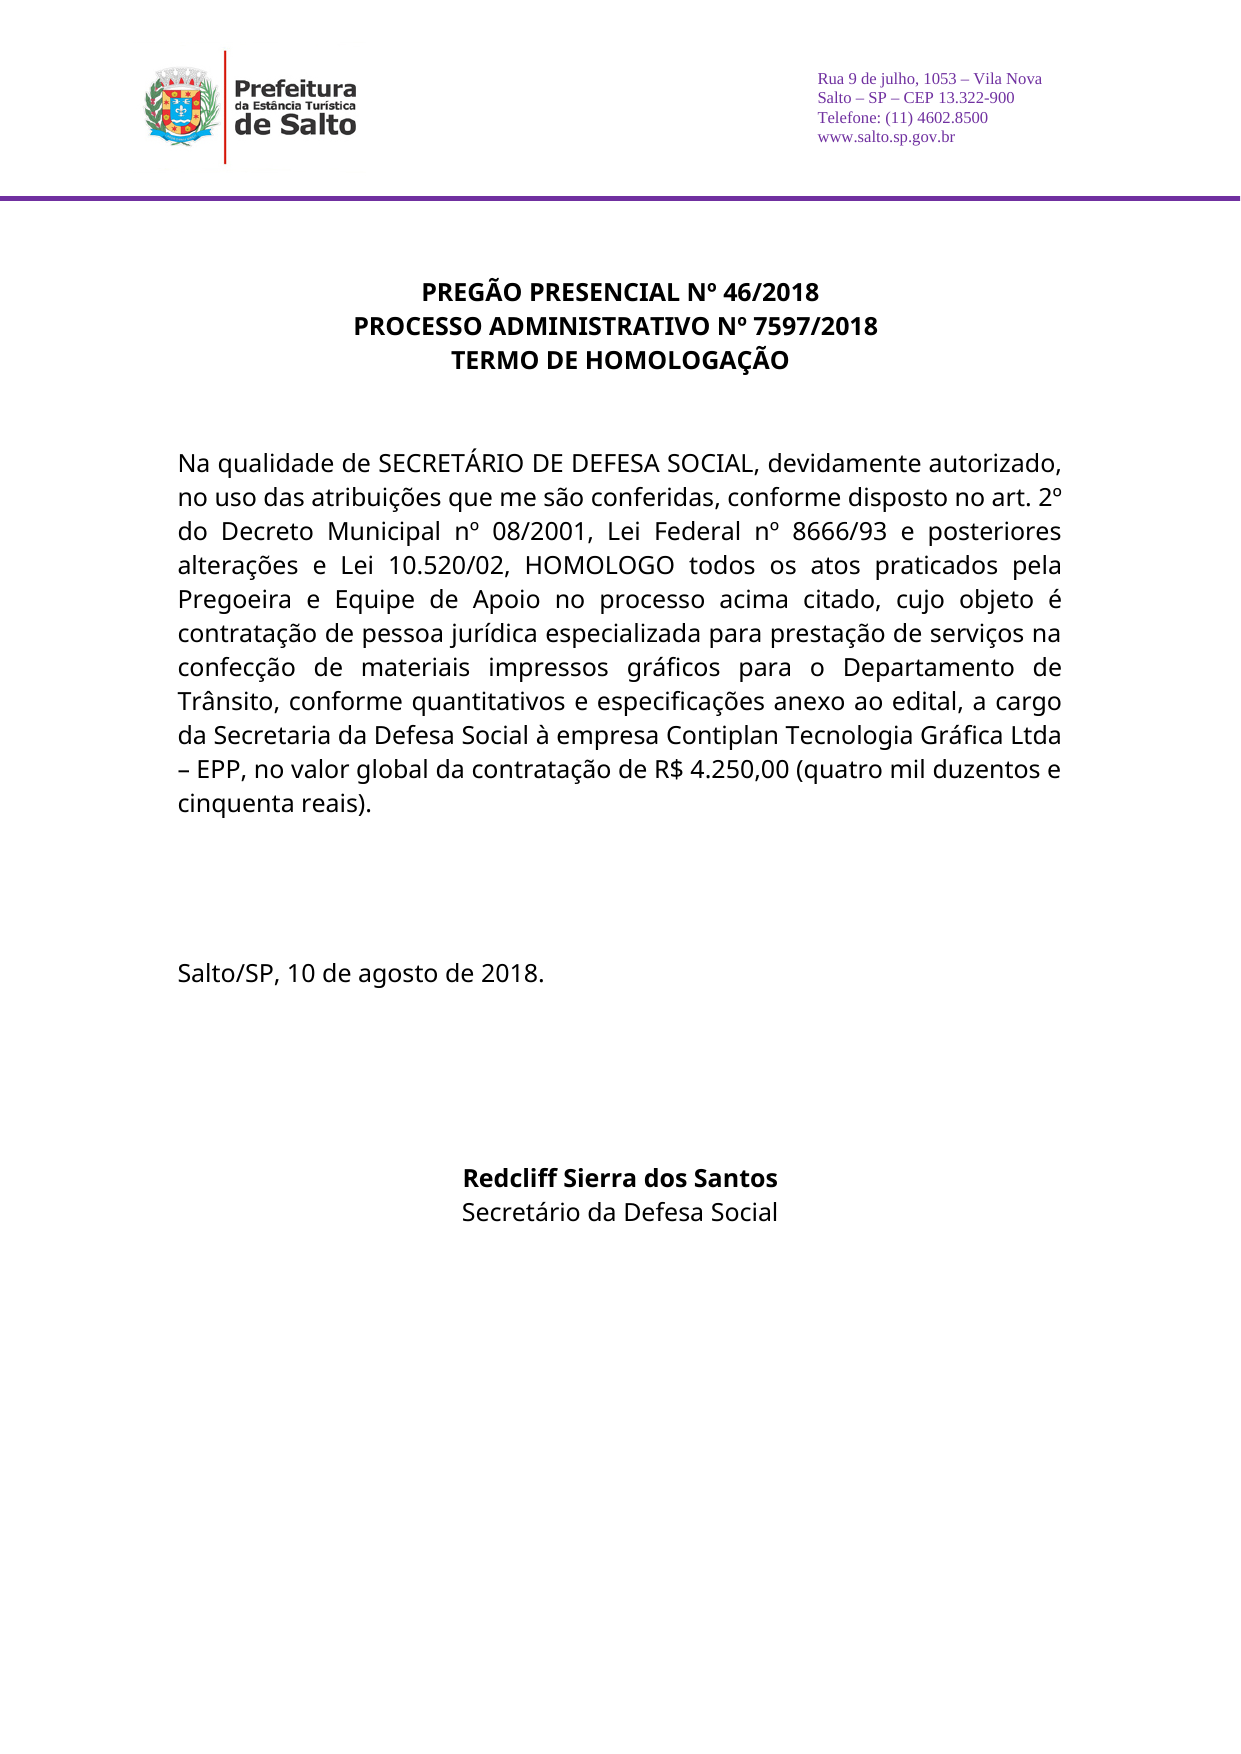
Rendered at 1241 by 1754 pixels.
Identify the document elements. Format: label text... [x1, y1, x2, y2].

text PREGÃO PRESENCIAL Nº 46/2018 [177, 275, 1063, 309]
text Na qualidade de SECRETÁRIO DE DEFESA SOCIAL, devidamente autorizado, no uso das atribuições que me são conferidas, conforme disposto no art. 2º do Decreto Municipal nº 08/2001, Lei Federal nº 8666/93 e posteriores alterações e Lei 10.520/02, HOMOLOGO todos os atos praticados pela Pregoeira e Equipe de Apoio no processo acima citado, cujo objeto é contratação de pessoa jurídica especializada para prestação de serviços na confecção de materiais impressos gráficos para o Departamento de Trânsito, conforme quantitativos e especificações anexo ao edital, a cargo da Secretaria da Defesa Social à empresa Contiplan Tecnologia Gráfica Ltda – EPP, no valor global da contratação de R$ 4.250,00 (quatro mil duzentos e cinquenta reais). [177, 445, 1063, 820]
text TERMO DE HOMOLOGAÇÃO [177, 343, 1063, 377]
text PROCESSO ADMINISTRATIVO Nº 7597/2018 [177, 309, 1054, 343]
text Redcliff Sierra dos Santos [177, 1161, 1063, 1194]
text Salto/SP, 10 de agosto de 2018. [177, 956, 1063, 990]
text Secretário da Defesa Social [177, 1194, 1063, 1229]
picture [126, 17, 376, 195]
